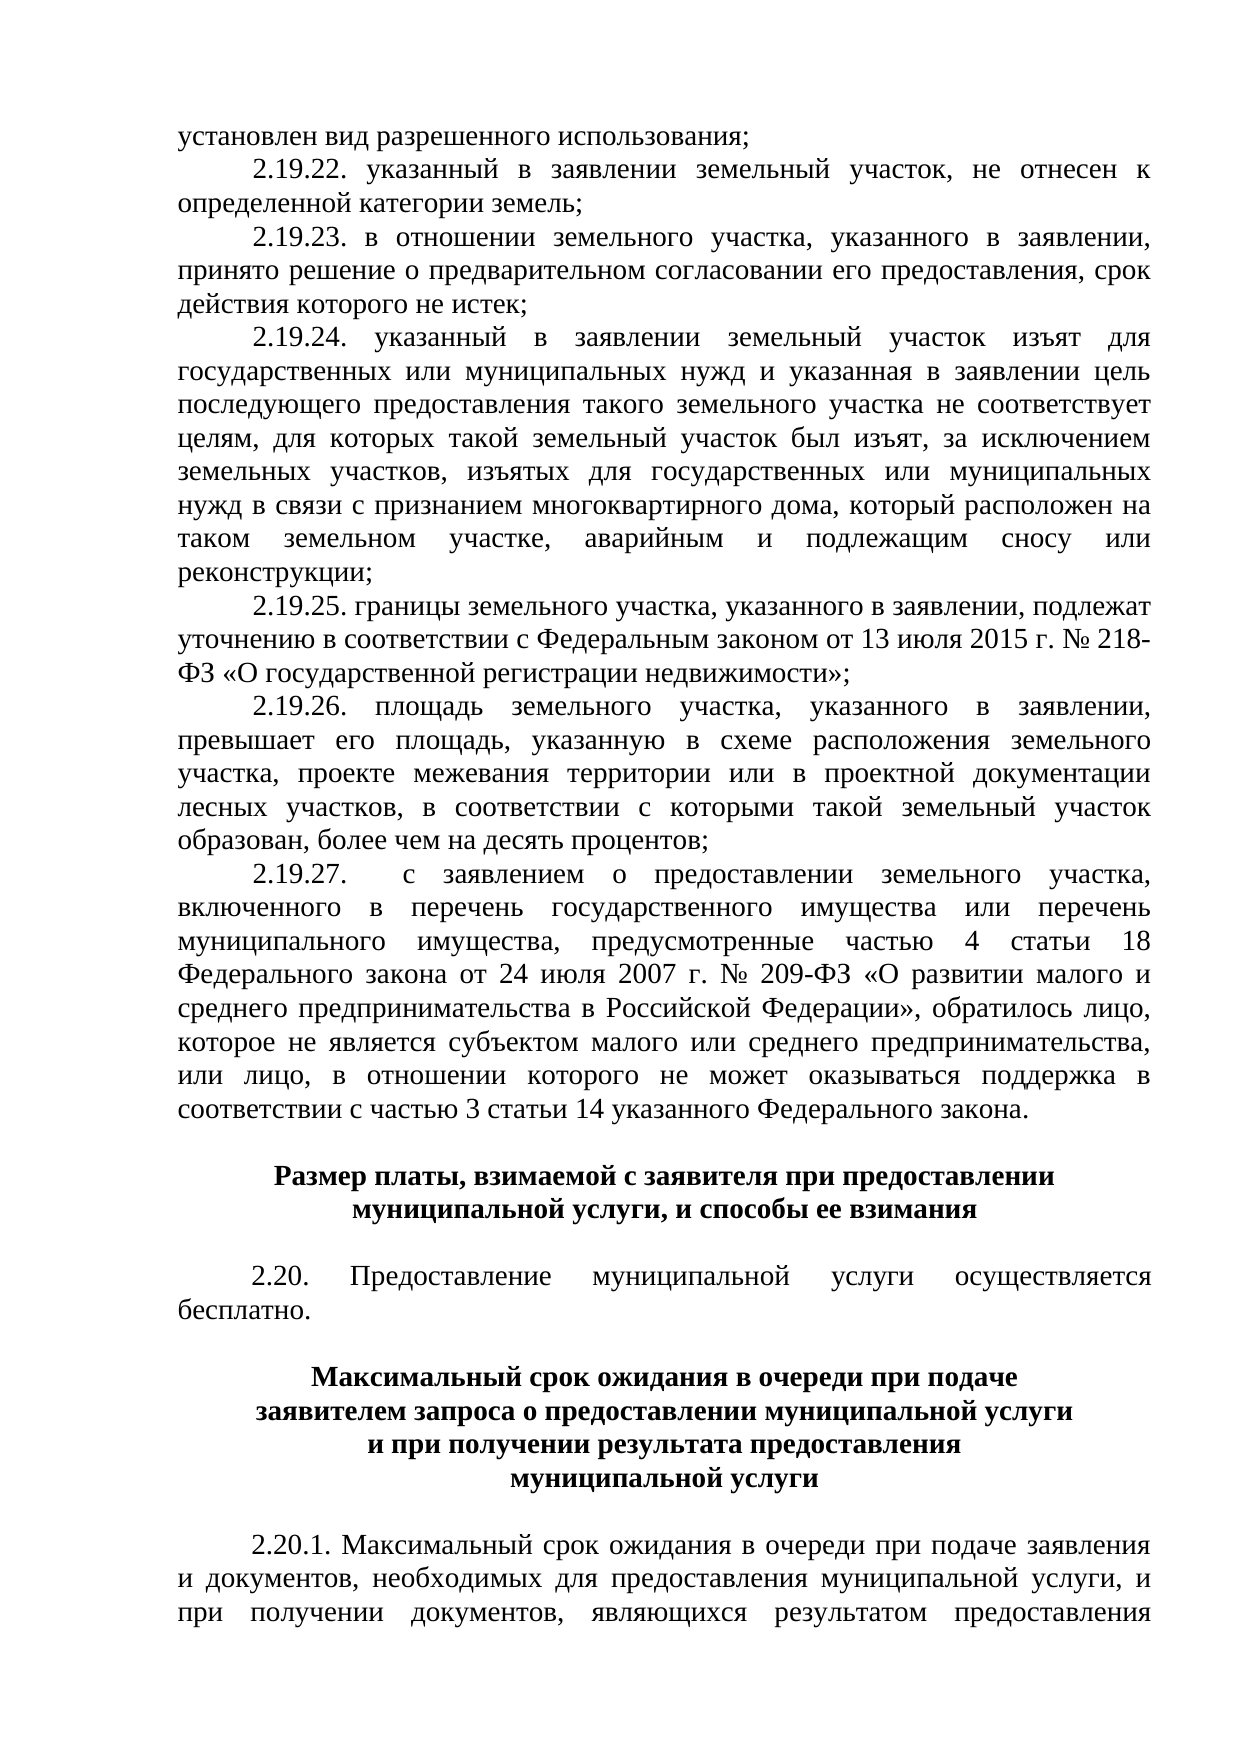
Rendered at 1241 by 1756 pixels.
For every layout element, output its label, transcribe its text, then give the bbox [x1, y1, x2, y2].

title Максимальный срок ожидания в очереди при подаче [177, 1359, 1152, 1393]
text 2.19.23. в отношении земельного участка, указанного в заявлении, принято решение о предварительном согласовании его предоставления, срок действия которого не истек; [177, 219, 1152, 319]
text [177, 1527, 1152, 1627]
list 2.20. Предоставление муниципальной услуги осуществляется бесплатно. [177, 1258, 1152, 1326]
title и при получении результата предоставления [177, 1426, 1152, 1460]
text 2.19.24. указанный в заявлении земельный участок изъят для государственных или муниципальных нужд и указанная в заявлении цель последующего предоставления такого земельного участка не соответствует целям, для которых такой земельный участок был изъят, за исключением земельных участков, изъятых для государственных или муниципальных нужд в связи с признанием многоквартирного дома, который расположен на таком земельном участке, аварийным и подлежащим сносу или реконструкции; [177, 319, 1152, 588]
text 2.19.27. с заявлением о предоставлении земельного участка, включенного в перечень государственного имущества или перечень муниципального имущества, предусмотренные частью 4 статьи 18 Федерального закона от 24 июля 2007 г. № 209-ФЗ «О развитии малого и среднего предпринимательства в Российской Федерации», обратилось лицо, которое не является субъектом малого или среднего предпринимательства, или лицо, в отношении которого не может оказываться поддержка в соответствии с частью 3 статьи 14 указанного Федерального закона. [177, 856, 1152, 1124]
text 2.19.25. границы земельного участка, указанного в заявлении, подлежат уточнению в соответствии с Федеральным законом от 13 июля 2015 г. № 218-ФЗ «О государственной регистрации недвижимости»; [177, 588, 1152, 688]
title муниципальной услуги [177, 1460, 1152, 1493]
text 2.19.22. указанный в заявлении земельный участок, не отнесен к определенной категории земель; [177, 152, 1152, 219]
title заявителем запроса о предоставлении муниципальной услуги [177, 1393, 1152, 1426]
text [177, 118, 1152, 152]
text Размер платы, взимаемой с заявителя при предоставлении муниципальной услуги, и способы ее взимания [177, 1158, 1152, 1225]
text 2.19.26. площадь земельного участка, указанного в заявлении, превышает его площадь, указанную в схеме расположения земельного участка, проекте межевания территории или в проектной документации лесных участков, в соответствии с которыми такой земельный участок образован, более чем на десять процентов; [177, 688, 1152, 856]
